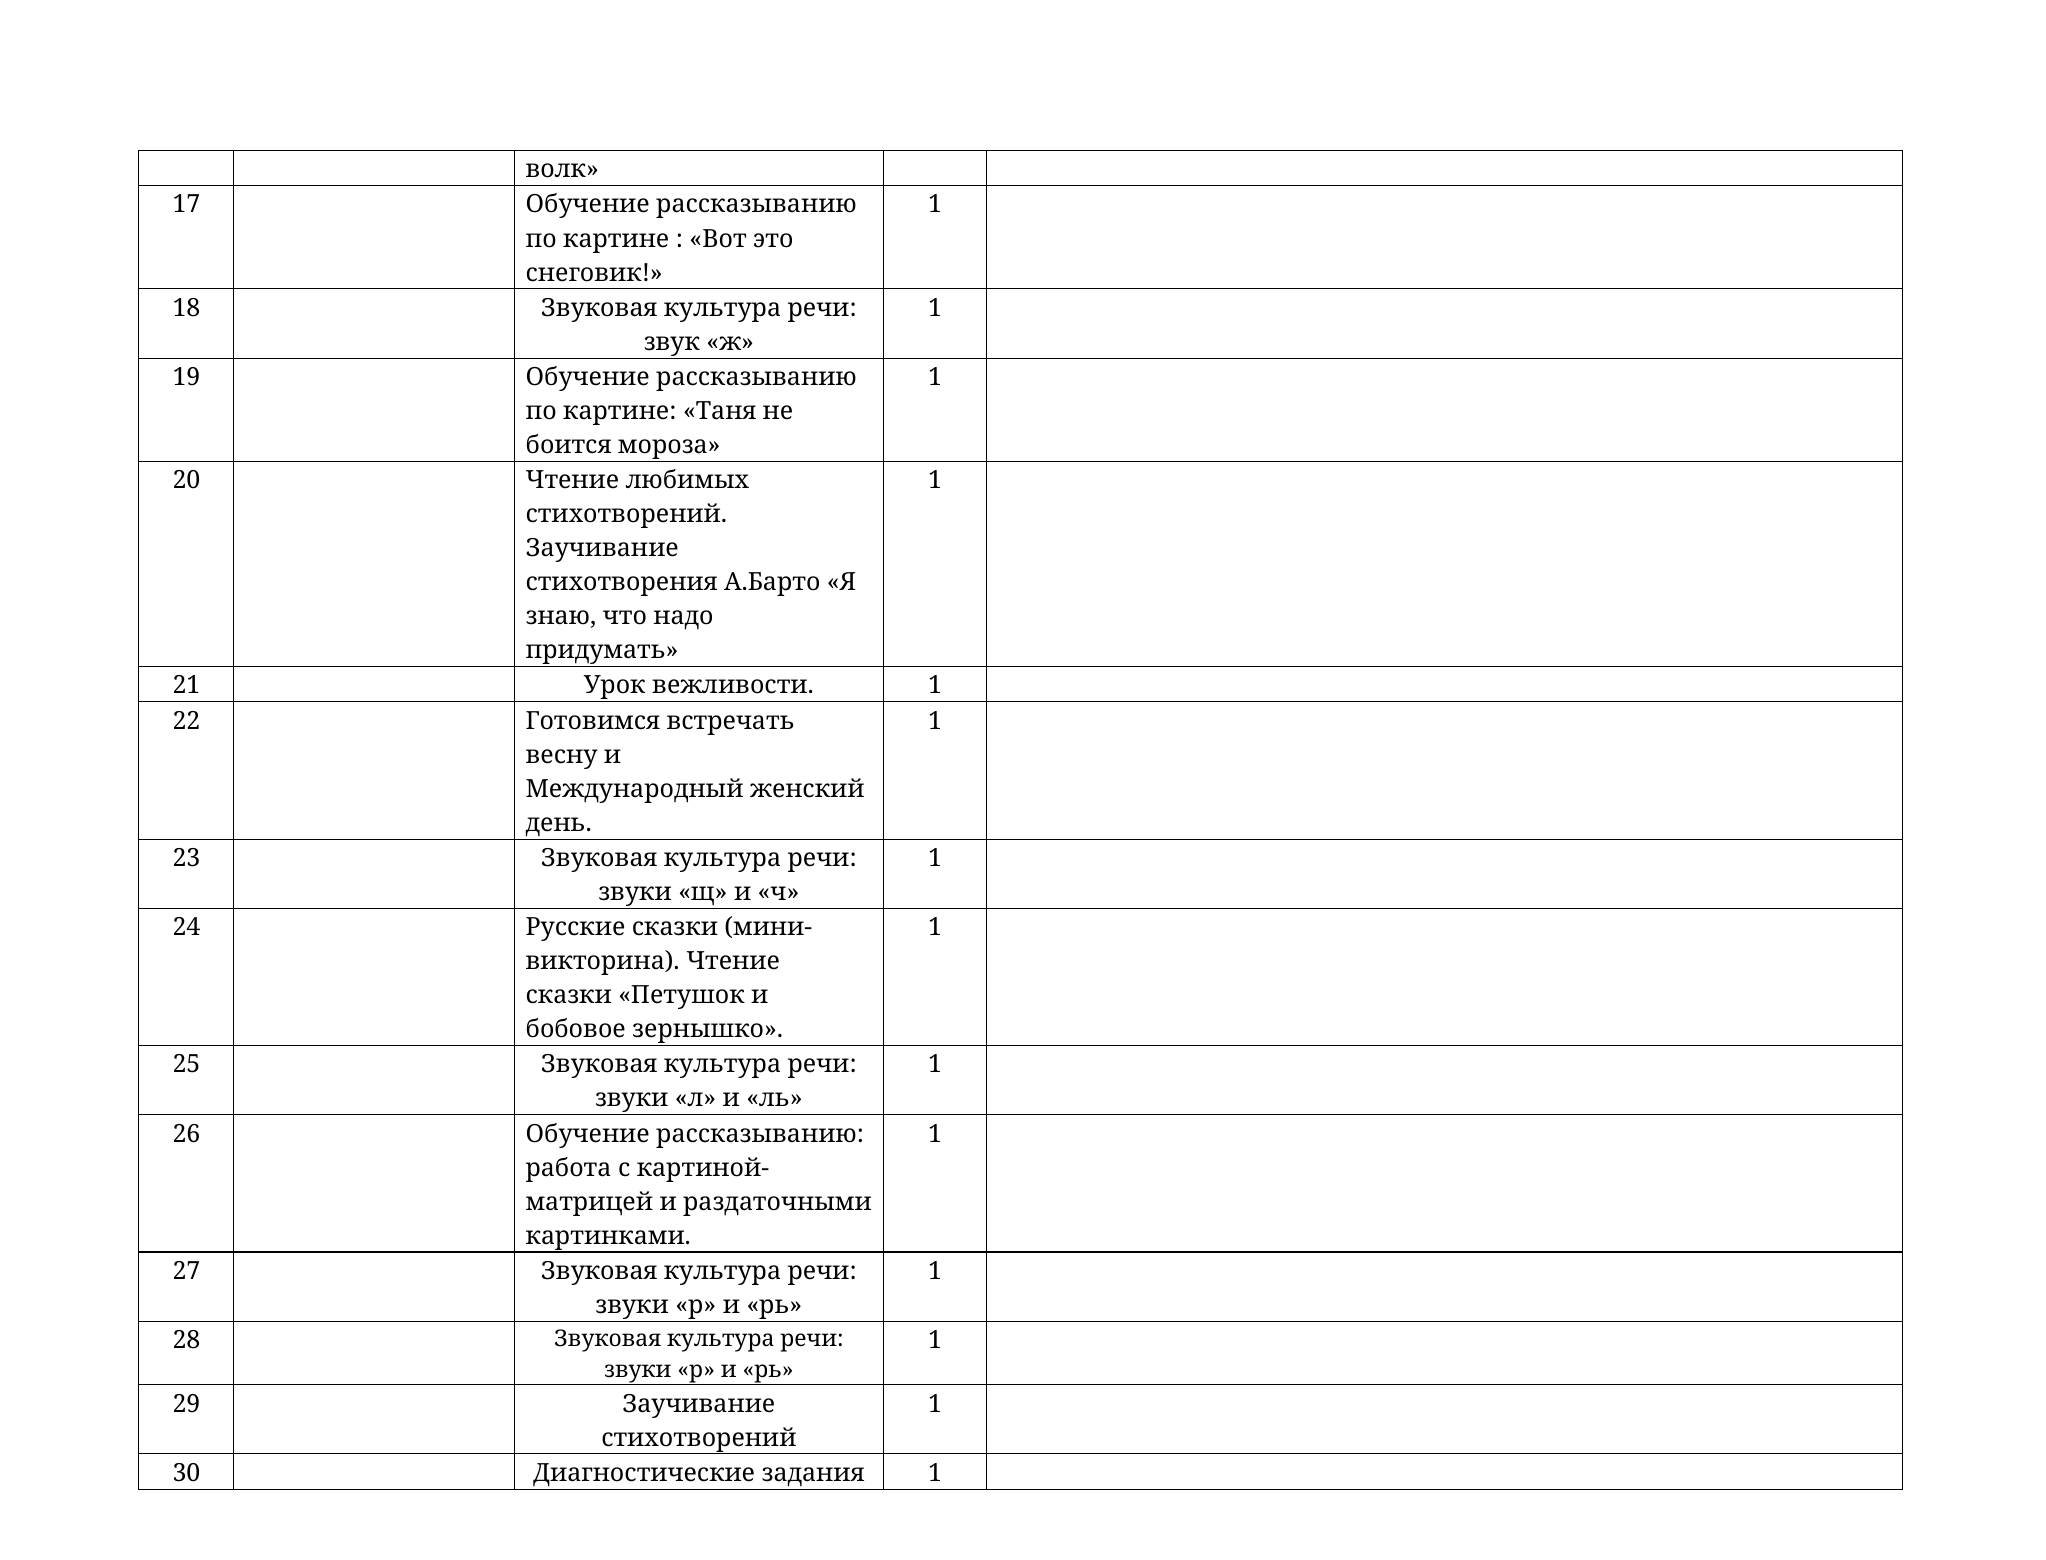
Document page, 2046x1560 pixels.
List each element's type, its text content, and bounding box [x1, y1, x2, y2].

table_cell [987, 702, 1902, 838]
table_cell 29 [139, 1385, 233, 1453]
table_cell 20 [139, 462, 233, 666]
table_cell [234, 1385, 514, 1453]
table_cell 1 [884, 289, 986, 357]
table_cell [987, 1454, 1902, 1488]
table_cell 1 [884, 1115, 986, 1251]
table_cell [234, 1046, 514, 1114]
table_cell 23 [139, 840, 233, 908]
table_cell [987, 462, 1902, 666]
table_cell 1 [884, 1454, 986, 1488]
table_cell [234, 1454, 514, 1488]
table_cell [234, 1115, 514, 1251]
table_cell [987, 289, 1902, 357]
table_cell [987, 1385, 1902, 1453]
table_cell Урок вежливости. [515, 667, 883, 701]
table_cell [987, 909, 1902, 1045]
table_cell 25 [139, 1046, 233, 1114]
table_cell 17 [139, 186, 233, 288]
table_cell [234, 289, 514, 357]
table_cell 1 [884, 1253, 986, 1321]
table_cell Звуковая культура речи: звук «ж» [515, 289, 883, 357]
table_cell 28 [139, 1322, 233, 1384]
table_cell 1 [884, 909, 986, 1045]
table_cell [987, 1322, 1902, 1384]
table_cell [987, 186, 1902, 288]
table_cell 22 [139, 702, 233, 838]
table_cell 1 [884, 151, 986, 185]
table_cell 19 [139, 359, 233, 461]
table_cell 1 [884, 462, 986, 666]
table_cell [234, 1322, 514, 1384]
table_cell Звуковая культура речи: звуки «р» и «рь» [515, 1253, 883, 1321]
table_cell [234, 667, 514, 701]
table_cell [987, 667, 1902, 701]
table_cell [234, 151, 514, 185]
table_cell Звуковая культура речи: звуки «щ» и «ч» [515, 840, 883, 908]
table_cell Звуковая культура речи: звуки «л» и «ль» [515, 1046, 883, 1114]
table_cell 1 [884, 840, 986, 908]
table_cell Готовимся встречать весну и Международный женский день. [515, 702, 883, 838]
table_cell [987, 1046, 1902, 1114]
table_cell Заучивание стихотворений [515, 1385, 883, 1453]
table_cell [234, 462, 514, 666]
table_cell [987, 151, 1902, 185]
table_cell 26 [139, 1115, 233, 1251]
table_cell [987, 840, 1902, 908]
table_cell Чтение любимых стихотворений. Заучивание стихотворения А.Барто «Я знаю, что надо придумать» [515, 462, 883, 666]
table_cell Обучение рассказыванию: работа с картиной-матрицей и раздаточными картинками. [515, 1115, 883, 1251]
table_cell 1 [884, 1322, 986, 1384]
table_cell 1 [884, 186, 986, 288]
table_cell Обучение рассказыванию по картине : «Вот это снеговик!» [515, 186, 883, 288]
table_cell [987, 1115, 1902, 1251]
table_cell Русские сказки (мини-викторина). Чтение сказки «Петушок и бобовое зернышко». [515, 909, 883, 1045]
table_cell 1 [884, 1046, 986, 1114]
table_cell 1 [884, 1385, 986, 1453]
table_cell [234, 359, 514, 461]
table_cell 21 [139, 667, 233, 701]
table_cell 1 [884, 667, 986, 701]
table_cell 24 [139, 909, 233, 1045]
table_cell [987, 1253, 1902, 1321]
table_cell [234, 909, 514, 1045]
table_cell 30 [139, 1454, 233, 1488]
table_cell [987, 359, 1902, 461]
table_cell [234, 840, 514, 908]
table_cell 1 [884, 359, 986, 461]
table_cell Звуковая культура речи: звуки «р» и «рь» [515, 1322, 883, 1384]
table_cell Обучение рассказыванию по картине: «Таня не боится мороза» [515, 359, 883, 461]
table_cell 18 [139, 289, 233, 357]
table_cell 16 [139, 151, 233, 185]
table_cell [515, 151, 883, 185]
table_cell 27 [139, 1253, 233, 1321]
table_cell [234, 702, 514, 838]
table_cell [234, 1253, 514, 1321]
table_cell [234, 186, 514, 288]
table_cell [515, 1454, 883, 1488]
table_cell 1 [884, 702, 986, 838]
